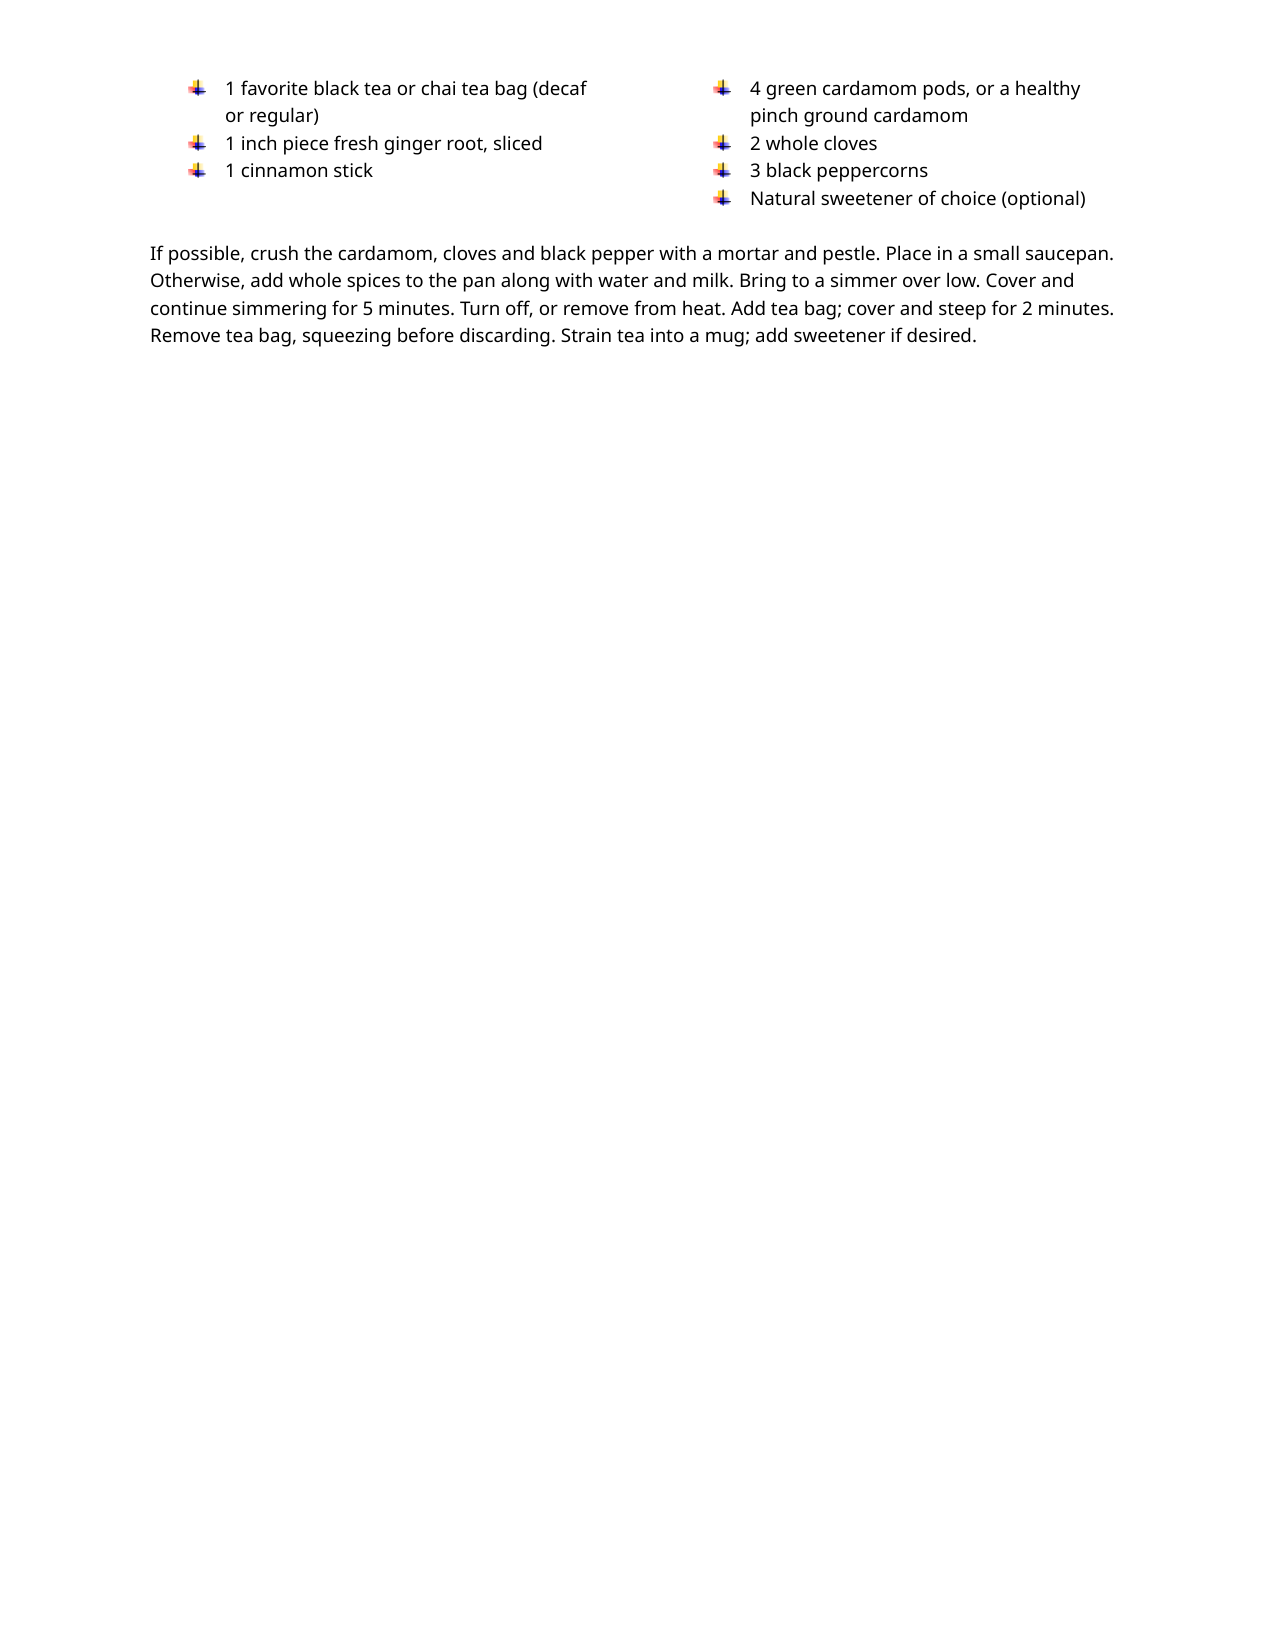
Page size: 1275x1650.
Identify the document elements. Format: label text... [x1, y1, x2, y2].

list 1 favorite black tea or chai tea bag (decaf or regular) [187, 75, 600, 128]
list 1 inch piece fresh ginger root, sliced [187, 130, 600, 156]
picture [713, 78, 731, 96]
picture [188, 161, 206, 178]
list 4 green cardamom pods, or a healthy pinch ground cardamom [712, 75, 1125, 128]
list Natural sweetener of choice (optional) [712, 185, 1125, 211]
picture [188, 78, 206, 96]
list 3 black peppercorns [712, 157, 1125, 183]
picture [713, 161, 731, 178]
list 1 cinnamon stick [187, 157, 600, 183]
picture [713, 188, 731, 206]
list 2 whole cloves [712, 130, 1125, 156]
picture [713, 133, 731, 151]
picture [188, 133, 206, 151]
text If possible, crush the cardamom, cloves and black pepper with a mortar and pestle. Place in a small saucepan. Otherwise, add whole spices to the pan along with water and milk. Bring to a simmer over low. Cover and continue simmering for 5 minutes. Turn off, or remove from heat. Add tea bag; cover and steep for 2 minutes. Remove tea bag, squeezing before discarding. Strain tea into a mug; add sweetener if desired. [150, 240, 1125, 348]
